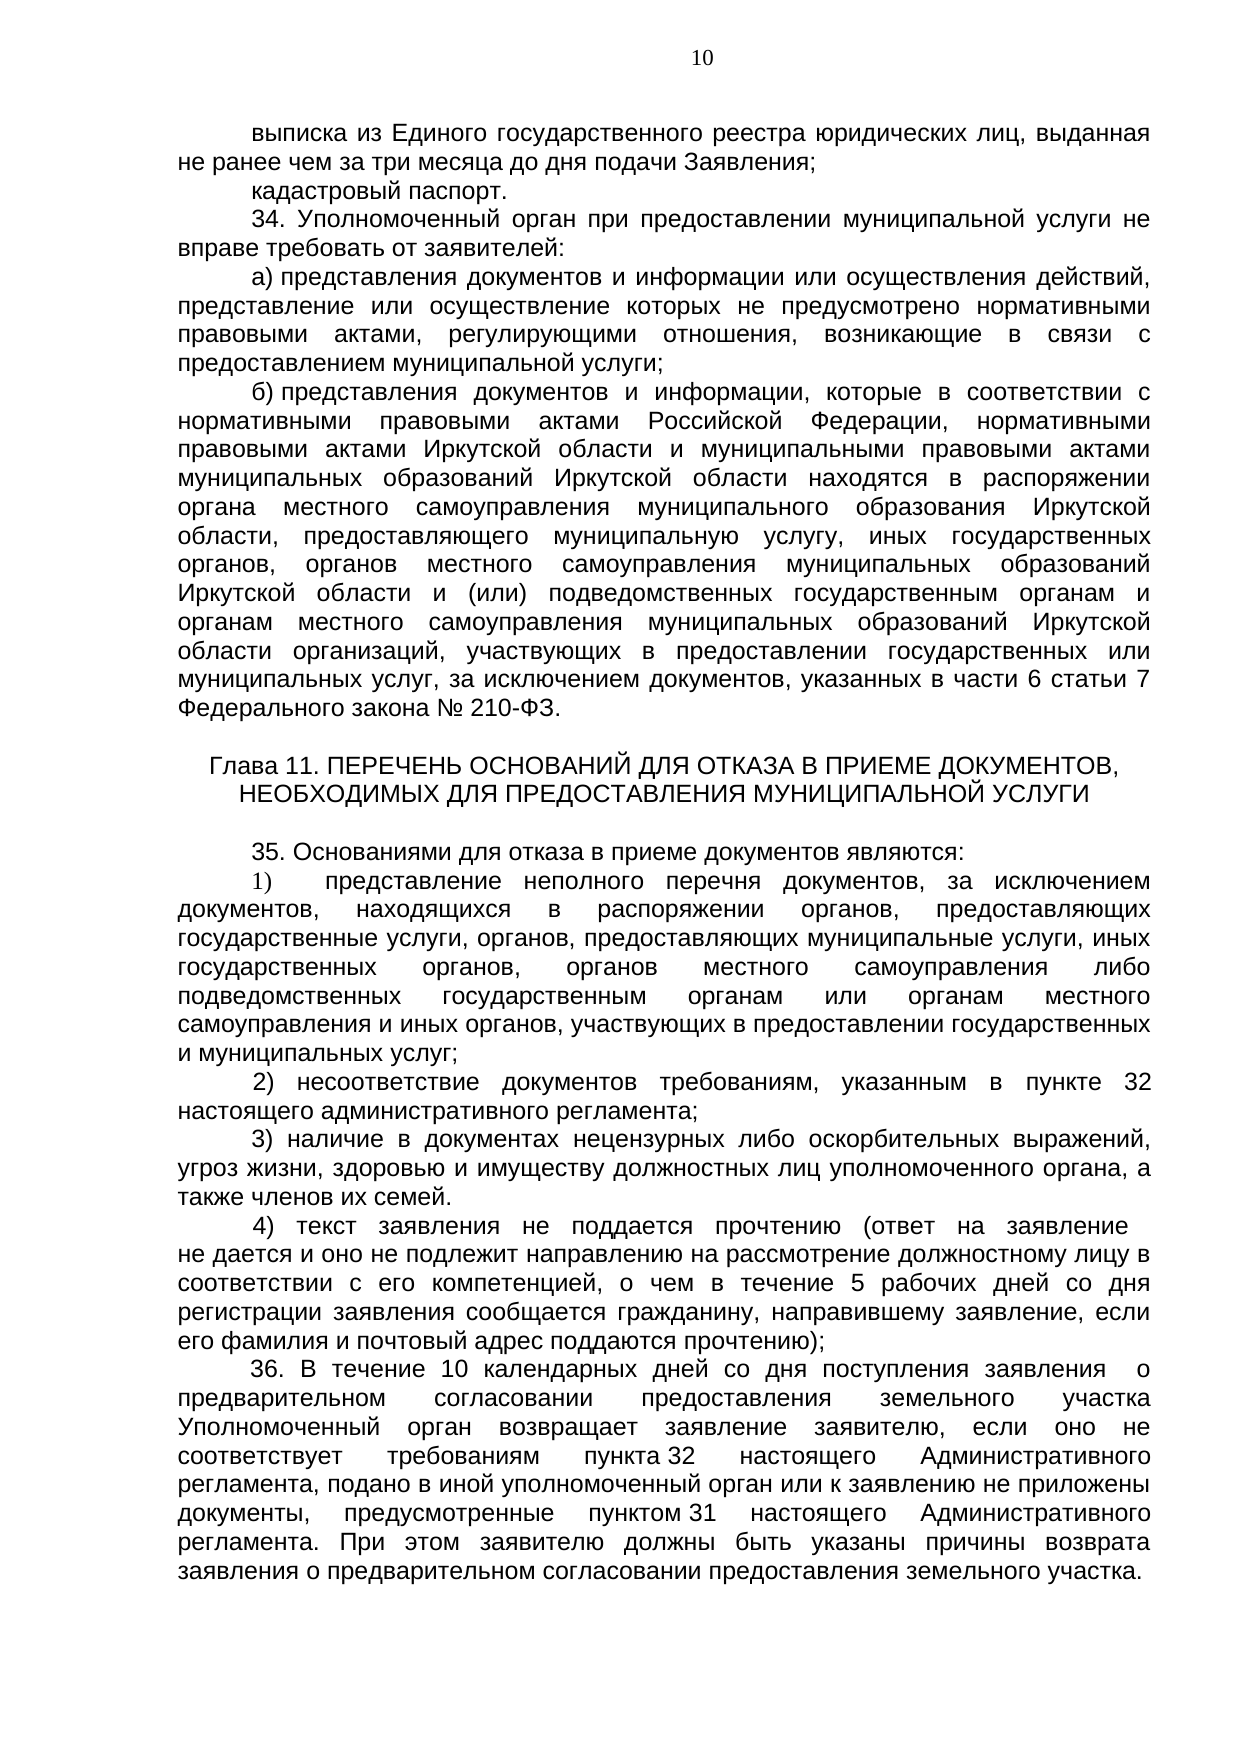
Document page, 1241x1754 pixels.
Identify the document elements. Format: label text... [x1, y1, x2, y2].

text 36. В течение 10 календарных дней со дня поступления заявления о предварительном согласовании предоставления земельного участка Уполномоченный орган возвращает заявление заявителю, если оно не соответствует требованиям пункта 32 настоящего Административного регламента, подано в иной уполномоченный орган или к заявлению не приложены документы, предусмотренные пунктом 31 настоящего Административного регламента. При этом заявителю должны быть указаны причины возврата заявления о предварительном согласовании предоставления земельного участка. [177, 1354, 1152, 1584]
text 4) текст заявления не поддается прочтению (ответ на заявление не дается и оно не подлежит направлению на рассмотрение должностному лицу в соответствии с его компетенцией, о чем в течение 5 рабочих дней со дня регистрации заявления сообщается гражданину, направившему заявление, если его фамилия и почтовый адрес поддаются прочтению); [177, 1211, 1152, 1354]
text кадастровый паспорт. [177, 176, 1152, 204]
text 2) несоответствие документов требованиям, указанным в пункте 32 настоящего административного регламента; [177, 1067, 1152, 1124]
text выписка из Единого государственного реестра юридических лиц, выданная не ранее чем за три месяца до дня подачи Заявления; [177, 118, 1152, 176]
list представление неполного перечня документов, за исключением документов, находящихся в распоряжении органов, предоставляющих государственные услуги, органов, предоставляющих муниципальные услуги, иных государственных органов, органов местного самоуправления либо подведомственных государственным органам или органам местного самоуправления и иных органов, участвующих в предоставлении государственных и муниципальных услуг; [177, 866, 1152, 1067]
text 35. Основаниями для отказа в приеме документов являются: [177, 837, 1152, 866]
text Глава 11. ПЕРЕЧЕНЬ ОСНОВАНИЙ ДЛЯ ОТКАЗА В ПРИЕМЕ ДОКУМЕНТОВ, НЕОБХОДИМЫХ ДЛЯ ПРЕДОСТАВЛЕНИЯ МУНИЦИПАЛЬНОЙ УСЛУГИ [177, 751, 1152, 808]
text б) представления документов и информации, которые в соответствии с нормативными правовыми актами Российской Федерации, нормативными правовыми актами Иркутской области и муниципальными правовыми актами муниципальных образований Иркутской области находятся в распоряжении органа местного самоуправления муниципального образования Иркутской области, предоставляющего муниципальную услугу, иных государственных органов, органов местного самоуправления муниципальных образований Иркутской области и (или) подведомственных государственным органам и органам местного самоуправления муниципальных образований Иркутской области организаций, участвующих в предоставлении государственных или муниципальных услуг, за исключением документов, указанных в части 6 статьи 7 Федерального закона № 210-ФЗ. [177, 377, 1152, 722]
text а) представления документов и информации или осуществления действий, представление или осуществление которых не предусмотрено нормативными правовыми актами, регулирующими отношения, возникающие в связи с предоставлением муниципальной услуги; [177, 262, 1152, 377]
text 34. Уполномоченный орган при предоставлении муниципальной услуги не вправе требовать от заявителей: [177, 204, 1152, 262]
text 3) наличие в документах нецензурных либо оскорбительных выражений, угроз жизни, здоровью и имуществу должностных лиц уполномоченного органа, а также членов их семей. [177, 1124, 1152, 1211]
